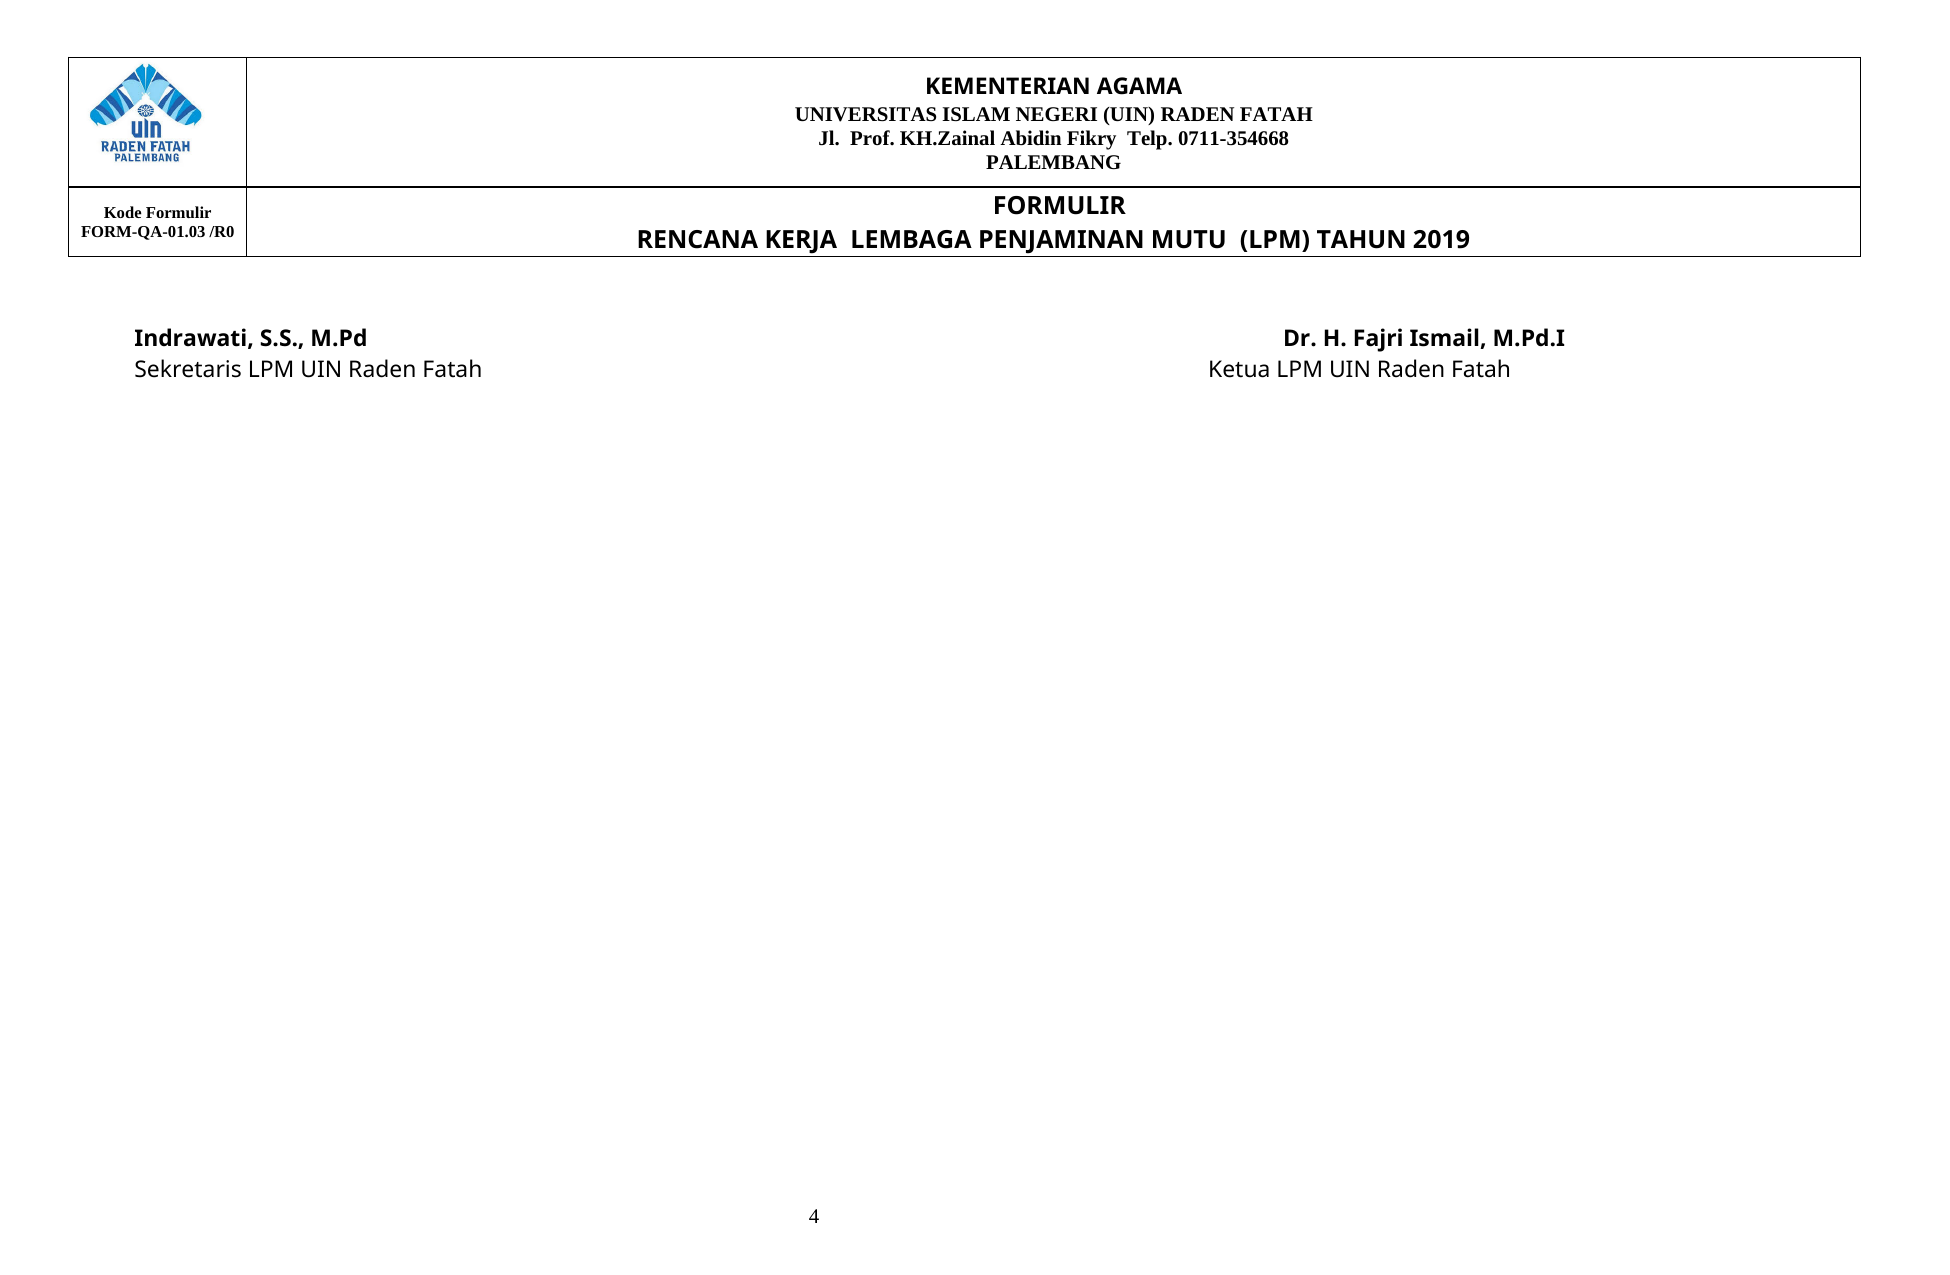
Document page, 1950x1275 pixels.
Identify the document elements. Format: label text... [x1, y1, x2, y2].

text Indrawati, S.S., M.Pd Dr. H. Fajri Ismail, M.Pd.I [59, 322, 1568, 353]
text Sekretaris LPM UIN Raden Fatah Ketua LPM UIN Raden Fatah [59, 353, 1568, 384]
picture [84, 59, 207, 169]
